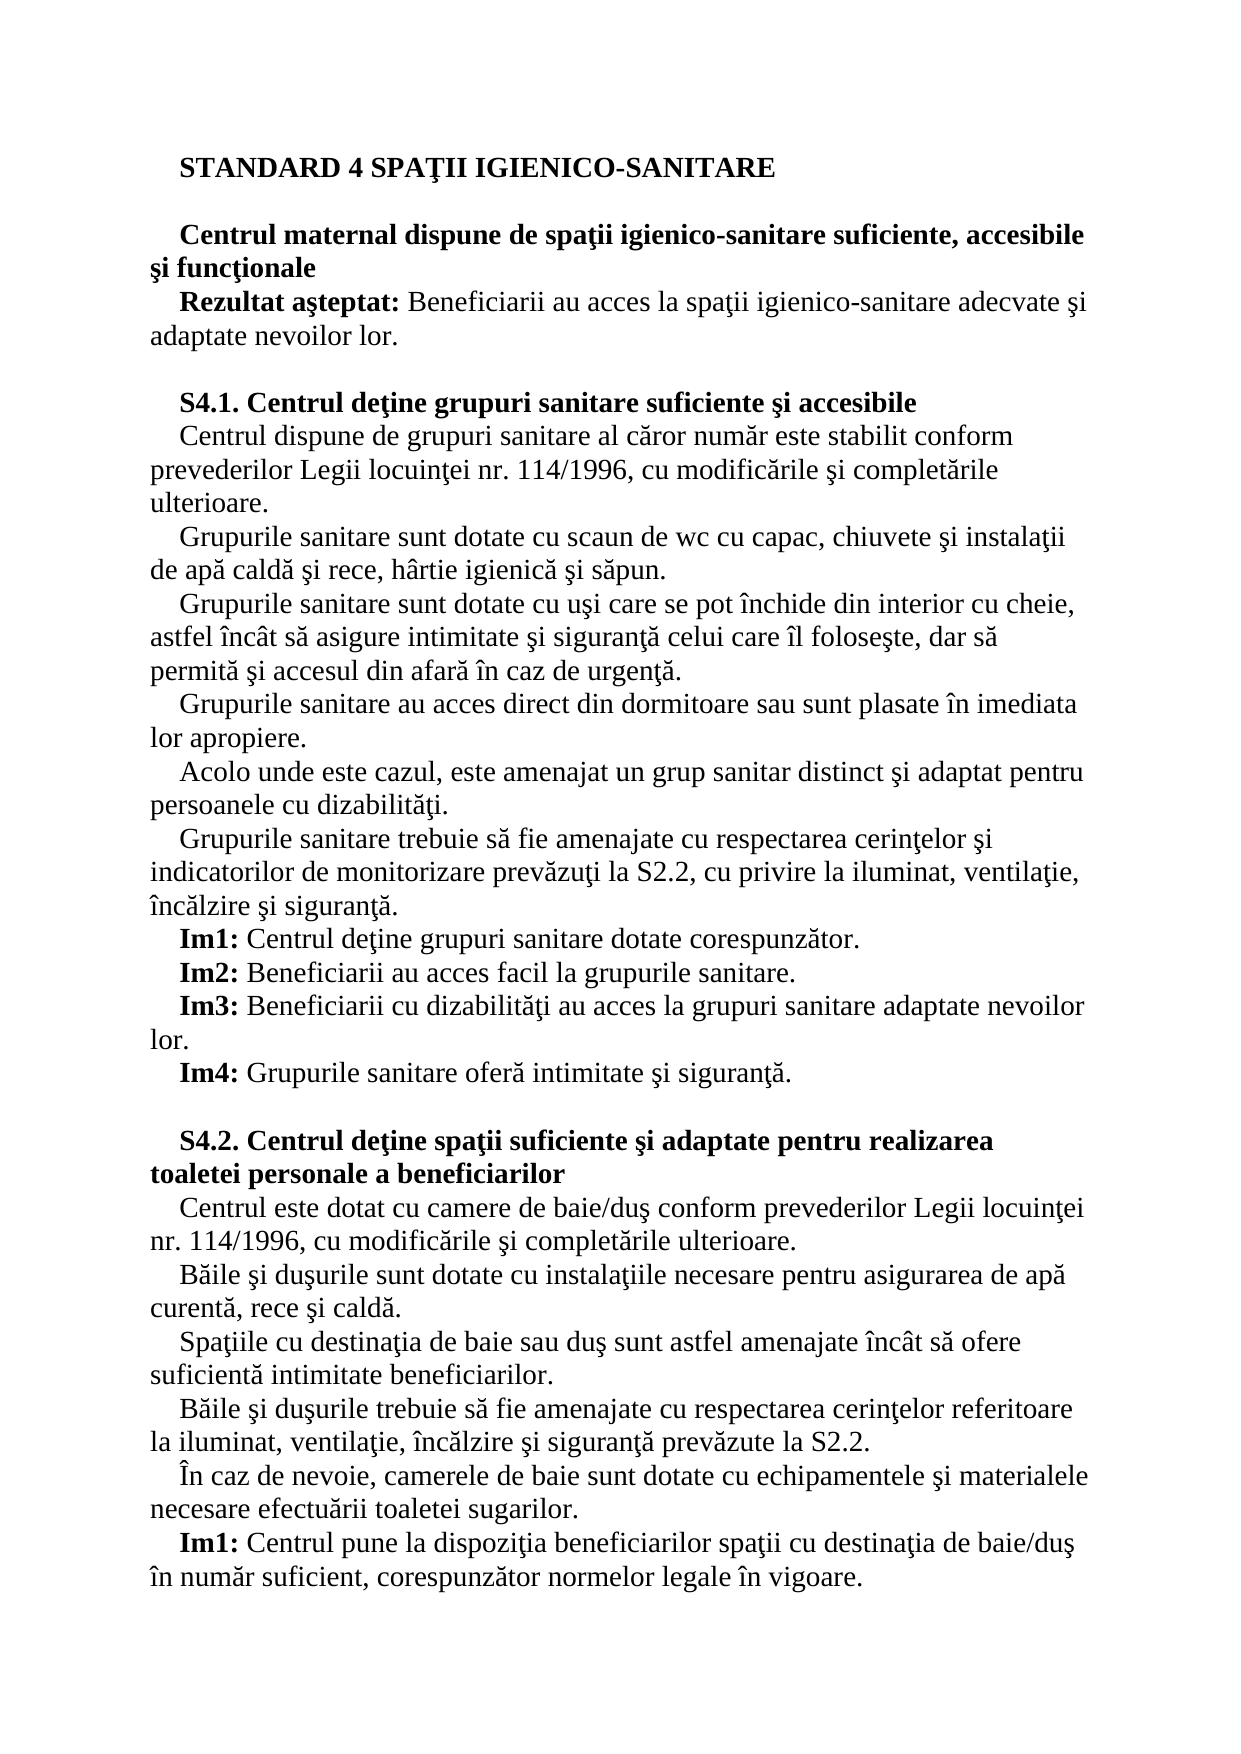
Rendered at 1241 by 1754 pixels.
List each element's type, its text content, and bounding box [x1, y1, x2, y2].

text Acolo unde este cazul, este amenajat un grup sanitar distinct şi adaptat pentru persoanele cu dizabilităţi. [150, 754, 1090, 821]
text Centrul este dotat cu camere de baie/duş conform prevederilor Legii locuinţei nr. 114/1996, cu modificările şi completările ulterioare. [150, 1190, 1090, 1257]
text Centrul maternal dispune de spaţii igienico-sanitare suficiente, accesibile şi funcţionale [150, 217, 1090, 284]
text Im1: Centrul pune la dispoziţia beneficiarilor spaţii cu destinaţia de baie/duş în număr suficient, corespunzător normelor legale în vigoare. [150, 1525, 1090, 1592]
text În caz de nevoie, camerele de baie sunt dotate cu echipamentele şi materialele necesare efectuării toaletei sugarilor. [150, 1458, 1090, 1525]
text Im4: Grupurile sanitare oferă intimitate şi siguranţă. [150, 1056, 1090, 1089]
text Im2: Beneficiarii au acces facil la grupurile sanitare. [150, 955, 1090, 988]
text Grupurile sanitare trebuie să fie amenajate cu respectarea cerinţelor şi indicatorilor de monitorizare prevăzuţi la S2.2, cu privire la iluminat, ventilaţie, încălzire şi siguranţă. [150, 821, 1090, 921]
text STANDARD 4 SPAŢII IGIENICO-SANITARE [150, 150, 1090, 183]
text Spaţiile cu destinaţia de baie sau duş sunt astfel amenajate încât să ofere suficientă intimitate beneficiarilor. [150, 1324, 1090, 1391]
text S4.1. Centrul deţine grupuri sanitare suficiente şi accesibile [150, 385, 1090, 418]
text Băile şi duşurile sunt dotate cu instalaţiile necesare pentru asigurarea de apă curentă, rece şi caldă. [150, 1257, 1090, 1324]
text Grupurile sanitare au acces direct din dormitoare sau sunt plasate în imediata lor apropiere. [150, 687, 1090, 754]
text Băile şi duşurile trebuie să fie amenajate cu respectarea cerinţelor referitoare la iluminat, ventilaţie, încălzire şi siguranţă prevăzute la S2.2. [150, 1391, 1090, 1458]
text Grupurile sanitare sunt dotate cu uşi care se pot închide din interior cu cheie, astfel încât să asigure intimitate şi siguranţă celui care îl foloseşte, dar să permită şi accesul din afară în caz de urgenţă. [150, 586, 1090, 687]
text S4.2. Centrul deţine spaţii suficiente şi adaptate pentru realizarea toaletei personale a beneficiarilor [150, 1123, 1090, 1190]
text Centrul dispune de grupuri sanitare al căror număr este stabilit conform prevederilor Legii locuinţei nr. 114/1996, cu modificările şi completările ulterioare. [150, 418, 1090, 519]
text Rezultat aşteptat: Beneficiarii au acces la spaţii igienico-sanitare adecvate şi adaptate nevoilor lor. [150, 284, 1090, 351]
text Im3: Beneficiarii cu dizabilităţi au acces la grupuri sanitare adaptate nevoilor lor. [150, 988, 1090, 1056]
text Im1: Centrul deţine grupuri sanitare dotate corespunzător. [150, 921, 1090, 955]
text Grupurile sanitare sunt dotate cu scaun de wc cu capac, chiuvete şi instalaţii de apă caldă şi rece, hârtie igienică şi săpun. [150, 519, 1090, 586]
